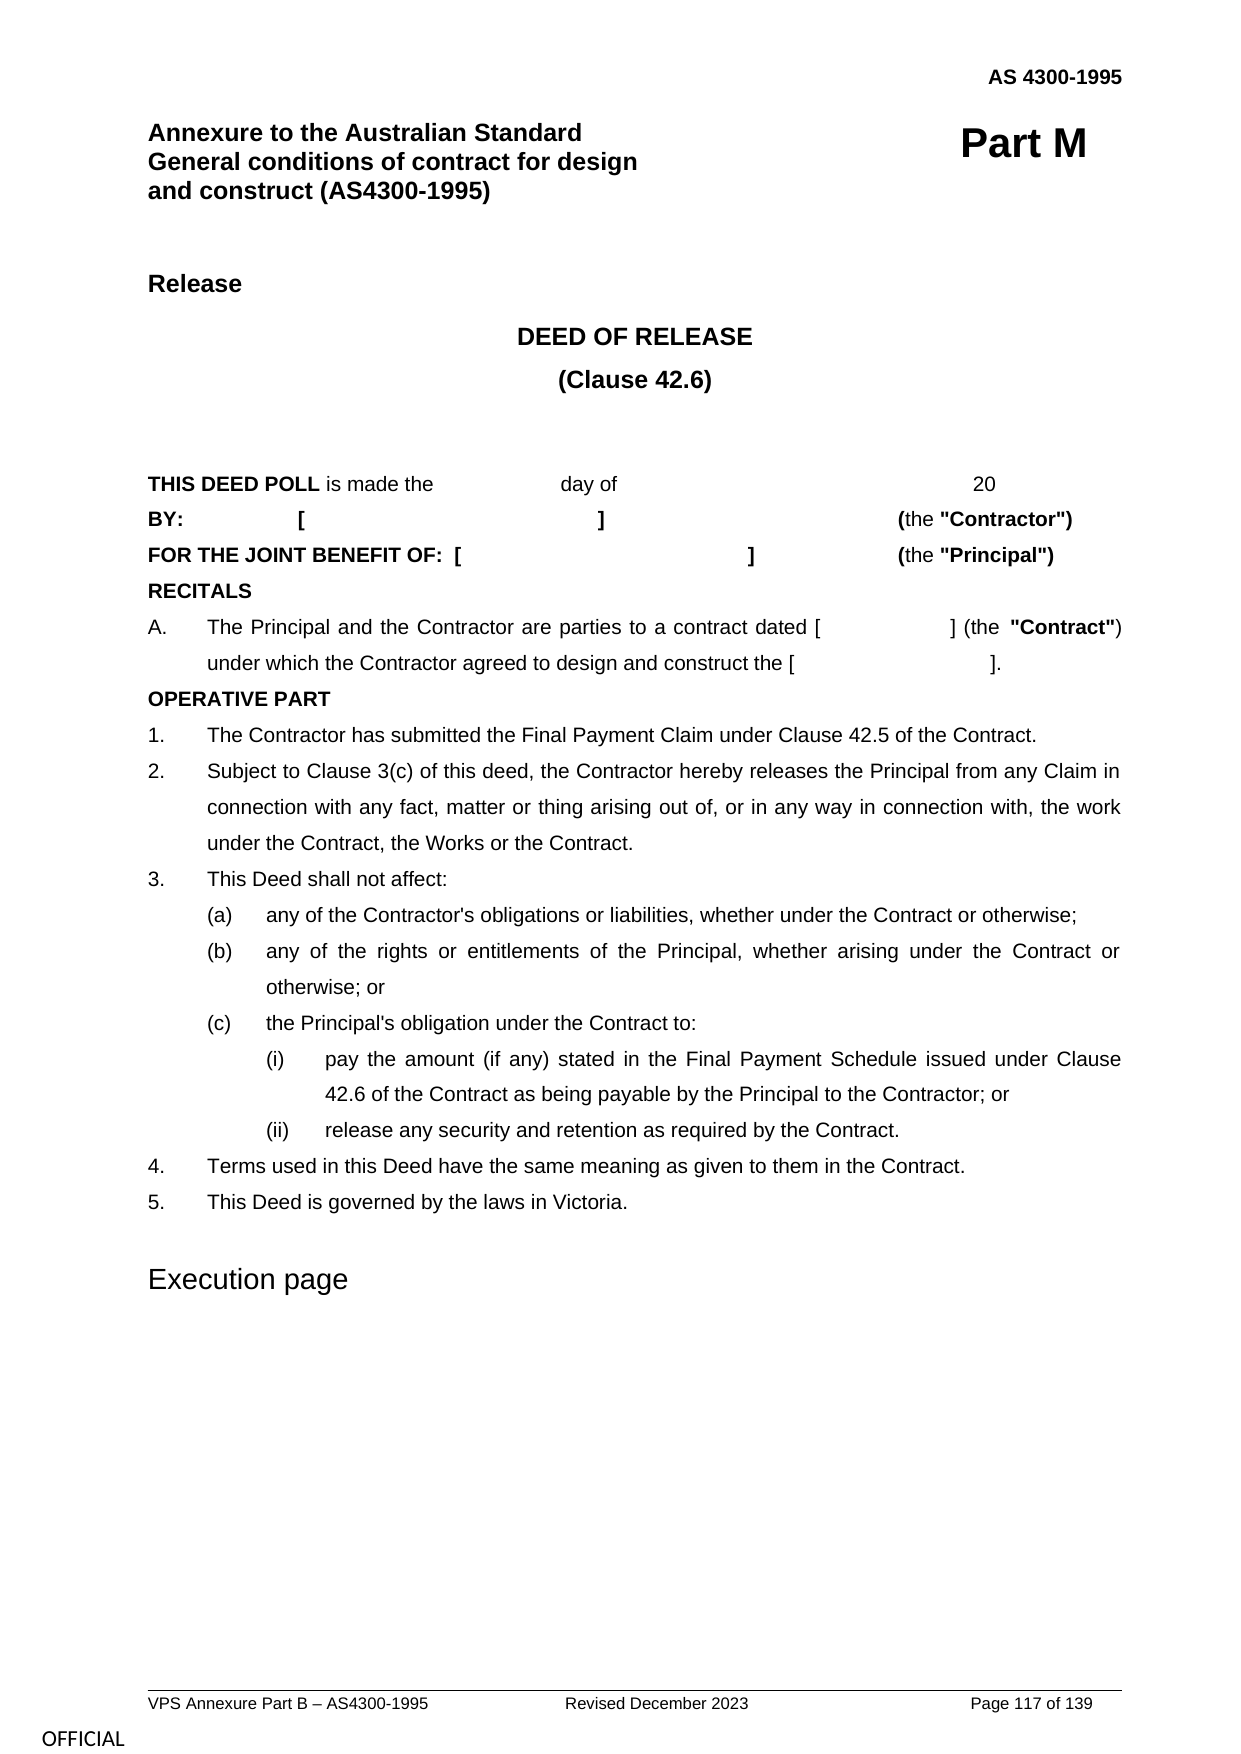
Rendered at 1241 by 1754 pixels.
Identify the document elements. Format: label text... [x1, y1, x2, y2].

text RECITALS [148, 579, 1122, 603]
text (b) any of the rights or entitlements of the Principal, whether arising under the Contract or otherwise; or [207, 938, 1122, 998]
text OPERATIVE PART [148, 687, 1122, 711]
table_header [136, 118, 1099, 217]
text BY: [ ] (the "Contractor") [148, 507, 1122, 531]
text DEED OF RELEASE (Clause 42.6) [148, 322, 1122, 394]
text THIS DEED POLL is made the day of 20 [148, 471, 1122, 495]
subtitle Execution page [148, 1262, 1122, 1296]
text 3. This Deed shall not affect: [148, 867, 1122, 891]
text A. The Principal and the Contractor are parties to a contract dated [ ] (the "Contract") under which the Contractor agreed to design and construct the [ ]. [148, 615, 1122, 675]
text (c) the Principal's obligation under the Contract to: [207, 1010, 1122, 1034]
text 5. This Deed is governed by the laws in Victoria. [148, 1190, 1122, 1214]
text (ii) release any security and retention as required by the Contract. [266, 1118, 1122, 1142]
text (i) pay the amount (if any) stated in the Final Payment Schedule issued under Clause 42.6 of the Contract as being payable by the Principal to the Contractor; or [266, 1046, 1122, 1106]
text Release [148, 268, 1122, 297]
text (a) any of the Contractor's obligations or liabilities, whether under the Contract or otherwise; [207, 903, 1122, 927]
text FOR THE JOINT BENEFIT OF: [ ] (the "Principal") [148, 543, 1122, 567]
text 2. Subject to Clause 3(c) of this deed, the Contractor hereby releases the Principal from any Claim in connection with any fact, matter or thing arising out of, or in any way in connection with, the work under the Contract, the Works or the Contract. [148, 759, 1122, 855]
text 4. Terms used in this Deed have the same meaning as given to them in the Contract. [148, 1154, 1122, 1178]
text 1. The Contractor has submitted the Final Payment Claim under Clause 42.5 of the Contract. [148, 723, 1122, 747]
